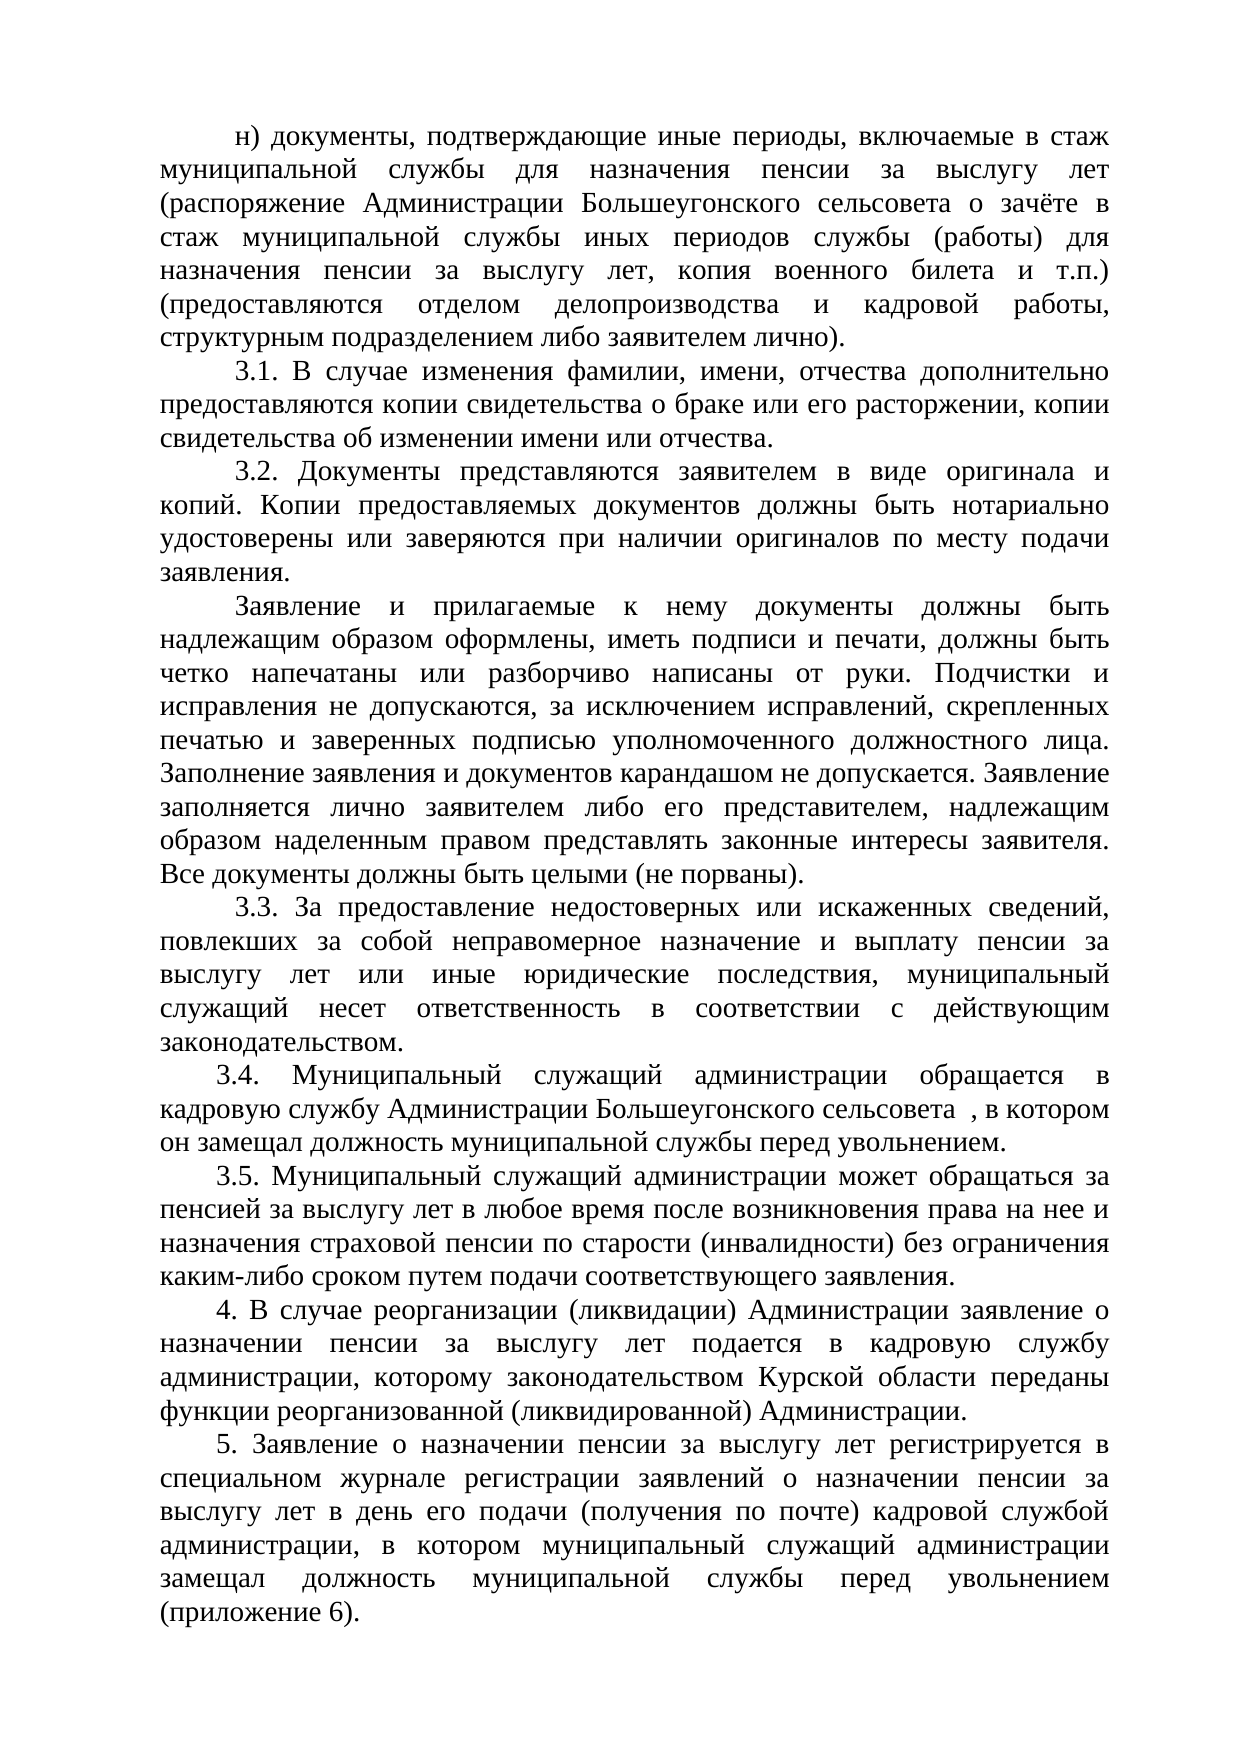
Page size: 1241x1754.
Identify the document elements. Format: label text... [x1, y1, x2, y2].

text 3.3. За предоставление недостоверных или искаженных сведений, повлекших за собой неправомерное назначение и выплату пенсии за выслугу лет или иные юридические последствия, муниципальный служащий несет ответственность в соответствии с действующим законодательством. [159, 889, 1110, 1057]
text Заявление и прилагаемые к нему документы должны быть надлежащим образом оформлены, иметь подписи и печати, должны быть четко напечатаны или разборчиво написаны от руки. Подчистки и исправления не допускаются, за исключением исправлений, скрепленных печатью и заверенных подписью уполномоченного должностного лица. Заполнение заявления и документов карандашом не допускается. Заявление заполняется лично заявителем либо его представителем, надлежащим образом наделенным правом представлять законные интересы заявителя. Все документы должны быть целыми (не порваны). [159, 588, 1110, 889]
text 3.1. В случае изменения фамилии, имени, отчества дополнительно предоставляются копии свидетельства о браке или его расторжении, копии свидетельства об изменении имени или отчества. [159, 353, 1110, 453]
text 3.5. Муниципальный служащий администрации может обращаться за пенсией за выслугу лет в любое время после возникновения права на нее и назначения страховой пенсии по старости (инвалидности) без ограничения каким-либо сроком путем подачи соответствующего заявления. [159, 1158, 1110, 1292]
text 5. Заявление о назначении пенсии за выслугу лет регистрируется в специальном журнале регистрации заявлений о назначении пенсии за выслугу лет в день его подачи (получения по почте) кадровой службой администрации, в котором муниципальный служащий администрации замещал должность муниципальной службы перед увольнением (приложение 6). [159, 1426, 1110, 1627]
text 3.2. Документы представляются заявителем в виде оригинала и копий. Копии предоставляемых документов должны быть нотариально удостоверены или заверяются при наличии оригиналов по месту подачи заявления. [159, 453, 1110, 588]
text 3.4. Муниципальный служащий администрации обращается в кадровую службу Администрации Большеугонского сельсовета , в котором он замещал должность муниципальной службы перед увольнением. [159, 1057, 1110, 1158]
text н) документы, подтверждающие иные периоды, включаемые в стаж муниципальной службы для назначения пенсии за выслугу лет (распоряжение Администрации Большеугонского сельсовета о зачёте в стаж муниципальной службы иных периодов службы (работы) для назначения пенсии за выслугу лет, копия военного билета и т.п.) (предоставляются отделом делопроизводства и кадровой работы, структурным подразделением либо заявителем лично). [159, 118, 1110, 353]
text 4. В случае реорганизации (ликвидации) Администрации заявление о назначении пенсии за выслугу лет подается в кадровую службу администрации, которому законодательством Курской области переданы функции реорганизованной (ликвидированной) Администрации. [159, 1292, 1110, 1426]
